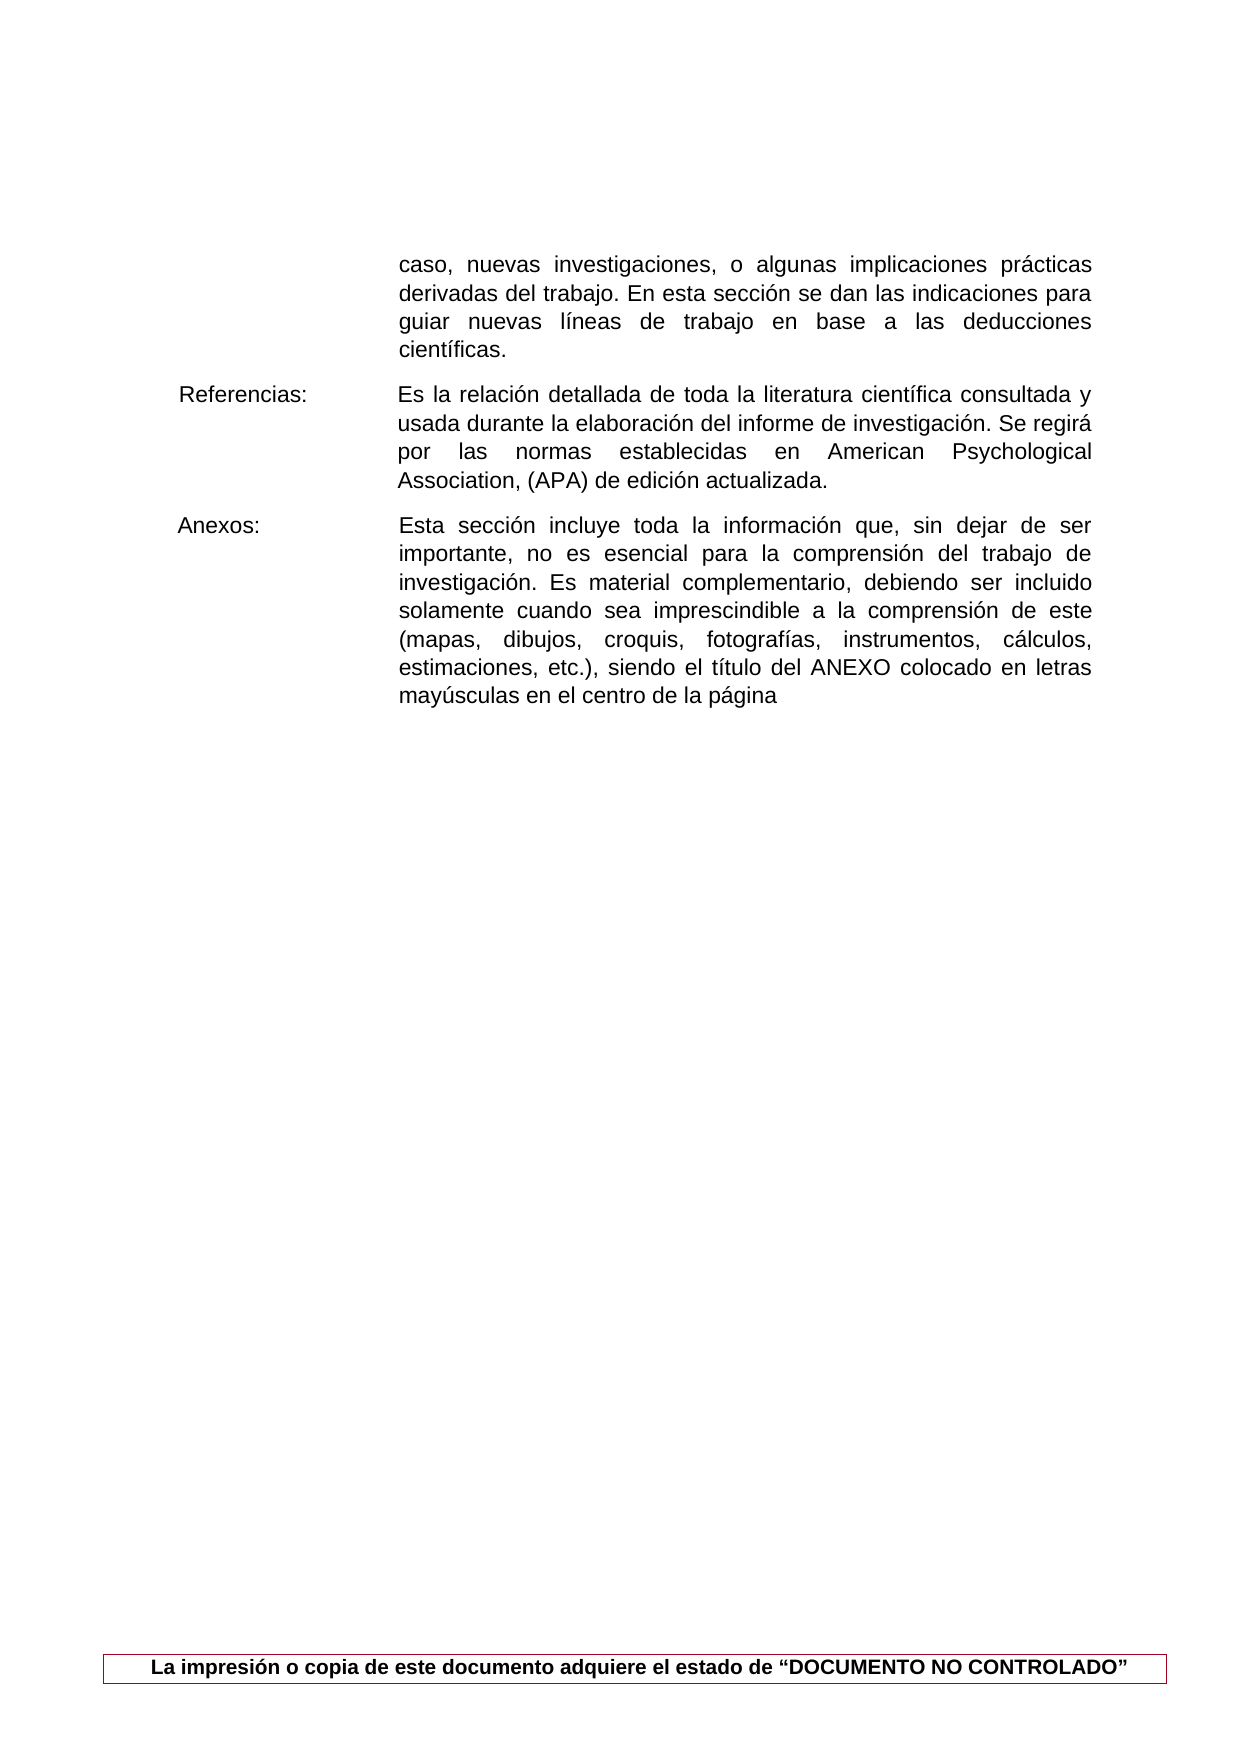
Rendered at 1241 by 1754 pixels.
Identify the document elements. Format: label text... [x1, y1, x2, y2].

text Anexos: Esta sección incluye toda la información que, sin dejar de ser importante, no es esencial para la comprensión del trabajo de investigación. Es material complementario, debiendo ser incluido solamente cuando sea imprescindible a la comprensión de este (mapas, dibujos, croquis, fotografías, instrumentos, cálculos, estimaciones, etc.), siendo el título del ANEXO colocado en letras mayúsculas en el centro de la página [177, 512, 1092, 709]
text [177, 251, 1092, 363]
text Referencias: Es la relación detallada de toda la literatura científica consultada y usada durante la elaboración del informe de investigación. Se regirá por las normas establecidas en American Psychological Association, (APA) de edición actualizada. [179, 381, 1092, 493]
